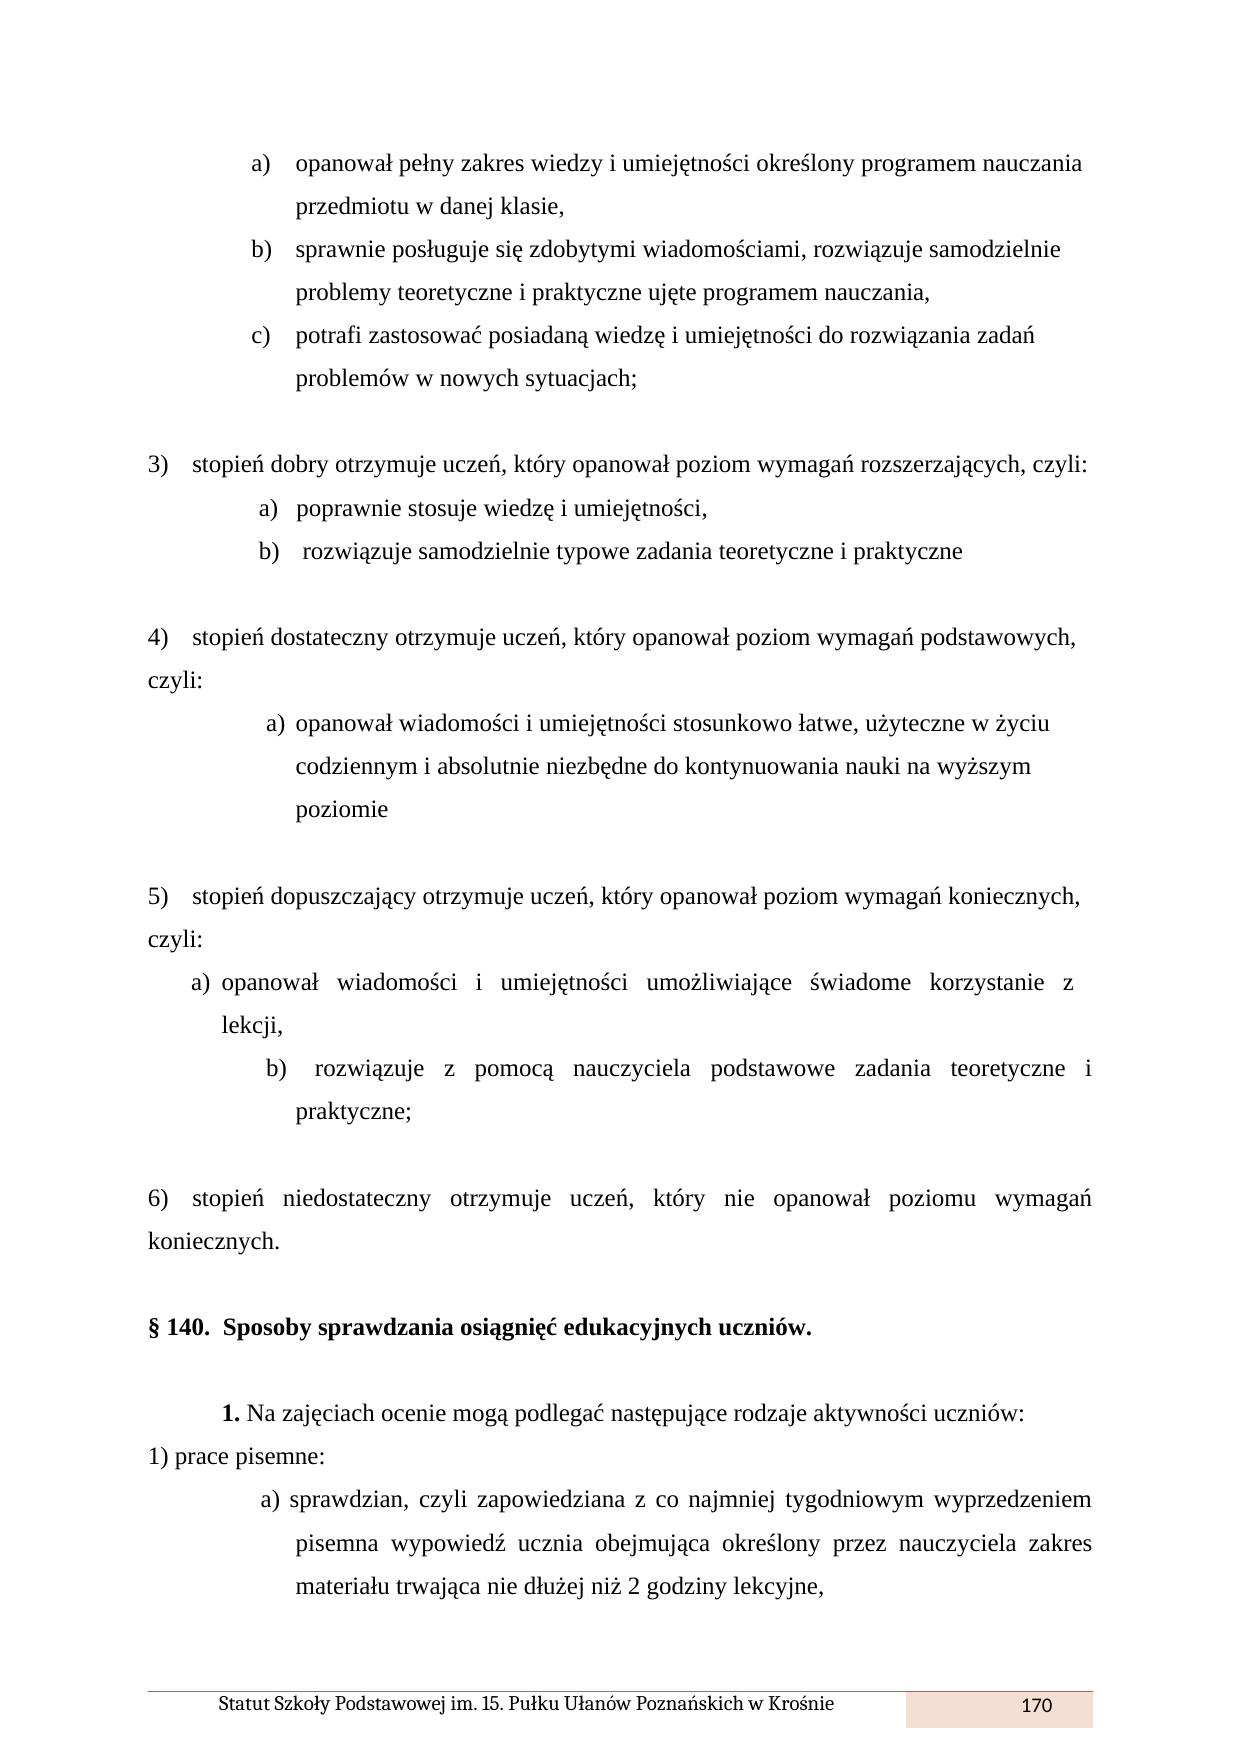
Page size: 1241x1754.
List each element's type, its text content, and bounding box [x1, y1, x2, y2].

list stopień dopuszczający otrzymuje uczeń, który opanował poziom wymagań koniecznych, czyli: [148, 881, 1093, 953]
list opanował pełny zakres wiedzy i umiejętności określony programem nauczania przedmiotu w danej klasie, [251, 148, 1093, 219]
list sprawnie posługuje się zdobytymi wiadomościami, rozwiązuje samodzielnie problemy teoretyczne i praktyczne ujęte programem nauczania, [251, 234, 1093, 306]
text a) sprawdzian, czyli zapowiedziana z co najmniej tygodniowym wyprzedzeniem pisemna wypowiedź ucznia obejmująca określony przez nauczyciela zakres materiału trwająca nie dłużej niż 2 godziny lekcyjne, [251, 1484, 1093, 1599]
list potrafi zastosować posiadaną wiedzę i umiejętności do rozwiązania zadań problemów w nowych sytuacjach; [251, 320, 1093, 392]
list opanował wiadomości i umiejętności stosunkowo łatwe, użyteczne w życiu codziennym i absolutnie niezbędne do kontynuowania nauki na wyższym poziomie [266, 708, 1093, 823]
list stopień dobry otrzymuje uczeń, który opanował poziom wymagań rozszerzających, czyli: [148, 449, 1093, 478]
list poprawnie stosuje wiedzę i umiejętności, [258, 493, 1093, 521]
text § 140. Sposoby sprawdzania osiągnięć edukacyjnych uczniów. [148, 1312, 1093, 1341]
text 1. Na zajęciach ocenie mogą podlegać następujące rodzaje aktywności uczniów: [148, 1398, 1093, 1427]
text 1) prace pisemne: [148, 1441, 1093, 1470]
list rozwiązuje z pomocą nauczyciela podstawowe zadania teoretyczne i praktyczne; [266, 1053, 1093, 1125]
list rozwiązuje samodzielnie typowe zadania teoretyczne i praktyczne [258, 536, 1093, 564]
list opanował wiadomości i umiejętności umożliwiające świadome korzystanie z lekcji, [148, 967, 1093, 1039]
list stopień dostateczny otrzymuje uczeń, który opanował poziom wymagań podstawowych, czyli: [148, 622, 1093, 694]
list stopień niedostateczny otrzymuje uczeń, który nie opanował poziomu wymagań koniecznych. [148, 1183, 1093, 1254]
